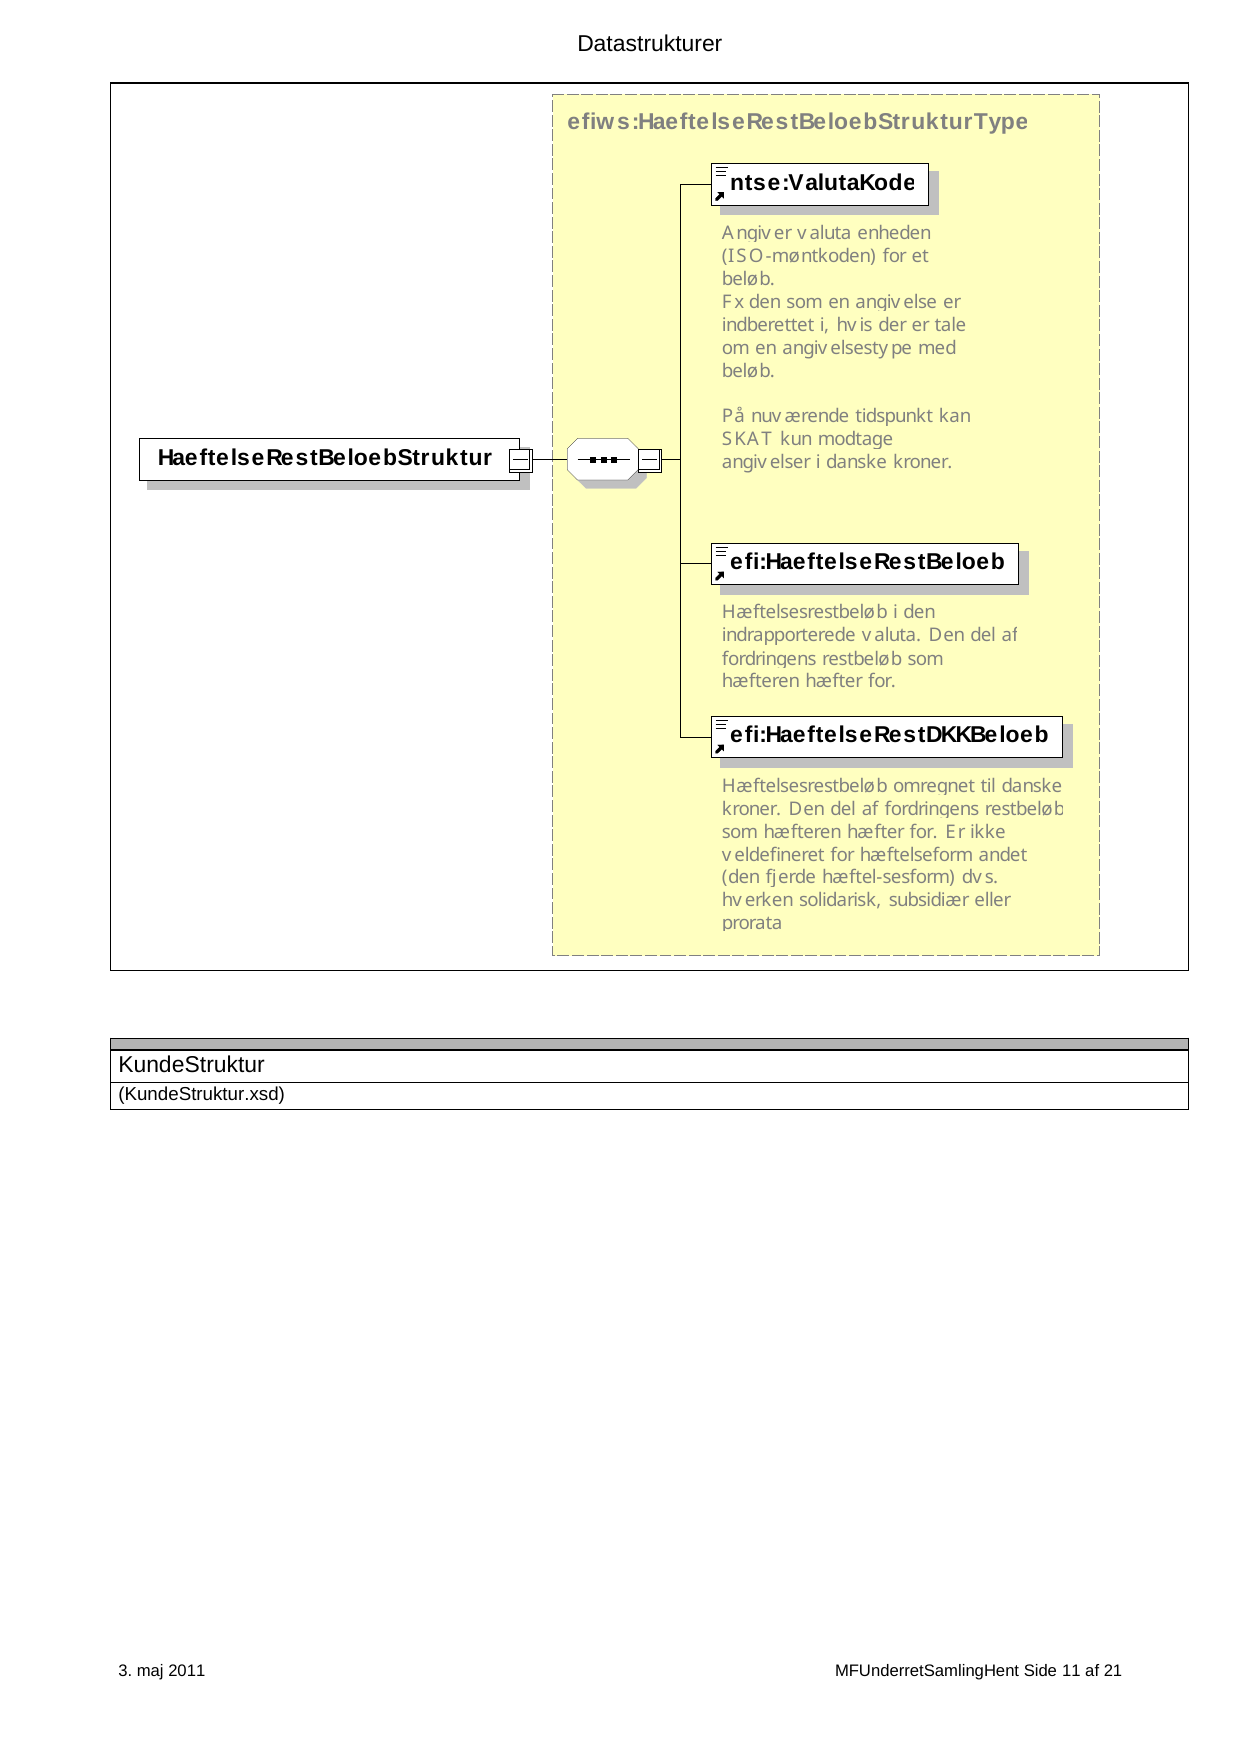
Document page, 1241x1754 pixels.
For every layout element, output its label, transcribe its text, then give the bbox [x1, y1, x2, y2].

table_cell (KundeStruktur.xsd) [111, 1083, 1188, 1109]
table_cell (HaeftelseRestBeloebStruktur.xsd) [111, 84, 1188, 970]
table_cell KundeStruktur [111, 1051, 1188, 1081]
table_header [111, 1039, 1188, 1049]
